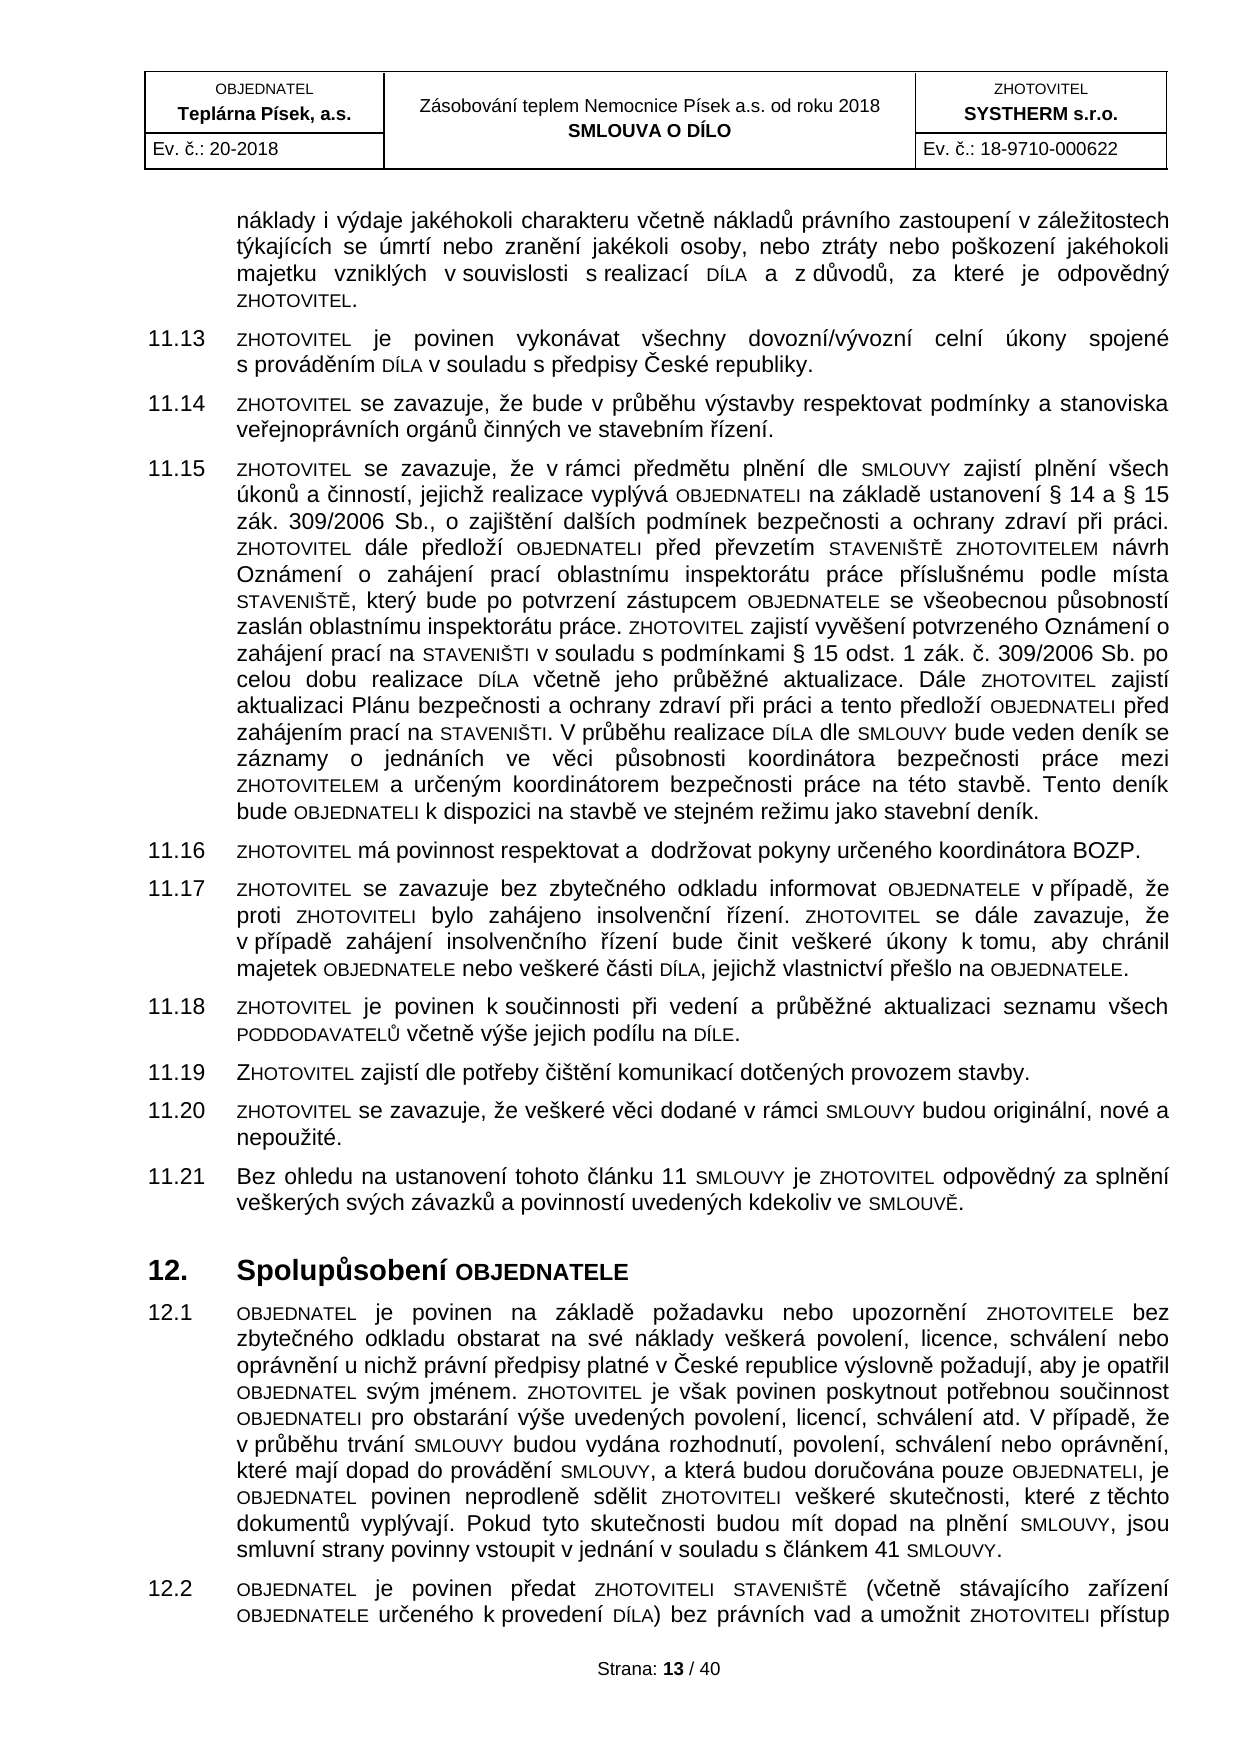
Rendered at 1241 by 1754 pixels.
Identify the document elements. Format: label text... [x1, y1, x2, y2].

list 11.17 zhotovitel se zavazuje bez zbytečného odkladu informovat objednatele v případě, že proti zhotoviteli bylo zahájeno insolvenční řízení. zhotovitel se dále zavazuje, že v případě zahájení insolvenčního řízení bude činit veškeré úkony k tomu, aby chránil majetek objednatele nebo veškeré části díla, jejichž vlastnictví přešlo na objednatele. [148, 875, 1169, 981]
list 11.13 zhotovitel je povinen vykonávat všechny dovozní/vývozní celní úkony spojené s prováděním díla v souladu s předpisy České republiky. [148, 325, 1169, 377]
list 12.1 objednatel je povinen na základě požadavku nebo upozornění zhotovitele bez zbytečného odkladu obstarat na své náklady veškerá povolení, licence, schválení nebo oprávnění u nichž právní předpisy platné v České republice výslovně požadují, aby je opatřil objednatel svým jménem. zhotovitel je však povinen poskytnout potřebnou součinnost objednateli pro obstarání výše uvedených povolení, licencí, schválení atd. V případě, že v průběhu trvání smlouvy budou vydána rozhodnutí, povolení, schválení nebo oprávnění, které mají dopad do provádění smlouvy, a která budou doručována pouze objednateli, je objednatel povinen neprodleně sdělit zhotoviteli veškeré skutečnosti, které z těchto dokumentů vyplývají. Pokud tyto skutečnosti budou mít dopad na plnění smlouvy, jsou smluvní strany povinny vstoupit v jednání v souladu s článkem 41 smlouvy. [148, 1299, 1169, 1562]
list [148, 207, 1169, 312]
list 11.19 Zhotovitel zajistí dle potřeby čištění komunikací dotčených provozem stavby. [148, 1058, 1169, 1085]
list 11.14 zhotovitel se zavazuje, že bude v průběhu výstavby respektovat podmínky a stanoviska veřejnoprávních orgánů činných ve stavebním řízení. [148, 390, 1169, 443]
list 11.15 zhotovitel se zavazuje, že v rámci předmětu plnění dle smlouvy zajistí plnění všech úkonů a činností, jejichž realizace vyplývá objednateli na základě ustanovení § 14 a § 15 zák. 309/2006 Sb., o zajištění dalších podmínek bezpečnosti a ochrany zdraví při práci. zhotovitel dále předloží objednateli před převzetím staveniště zhotovitelem návrh Oznámení o zahájení prací oblastnímu inspektorátu práce příslušnému podle místa staveniště, který bude po potvrzení zástupcem objednatele se všeobecnou působností zaslán oblastnímu inspektorátu práce. zhotovitel zajistí vyvěšení potvrzeného Oznámení o zahájení prací na staveništi v souladu s podmínkami § 15 odst. 1 zák. č. 309/2006 Sb. po celou dobu realizace díla včetně jeho průběžné aktualizace. Dále zhotovitel zajistí aktualizaci Plánu bezpečnosti a ochrany zdraví při práci a tento předloží objednateli před zahájením prací na staveništi. V průběhu realizace díla dle smlouvy bude veden deník se záznamy o jednáních ve věci působnosti koordinátora bezpečnosti práce mezi zhotovitelem a určeným koordinátorem bezpečnosti práce na této stavbě. Tento deník bude objednateli k dispozici na stavbě ve stejném režimu jako stavební deník. [148, 455, 1169, 824]
list 11.16 zhotovitel má povinnost respektovat a dodržovat pokyny určeného koordinátora BOZP. [148, 837, 1169, 863]
list 11.20 zhotovitel se zavazuje, že veškeré věci dodané v rámci smlouvy budou originální, nové a nepoužité. [148, 1097, 1169, 1150]
list 11.21 Bez ohledu na ustanovení tohoto článku 11 smlouvy je zhotovitel odpovědný za splnění veškerých svých závazků a povinností uvedených kdekoliv ve smlouvě. [148, 1163, 1169, 1215]
list 11.18 zhotovitel je povinen k součinnosti při vedení a průběžné aktualizaci seznamu všech poddodavatelů včetně výše jejich podílu na díle. [148, 993, 1169, 1046]
list 12. Spolupůsobení objednatele [148, 1253, 1169, 1286]
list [148, 1575, 1169, 1628]
